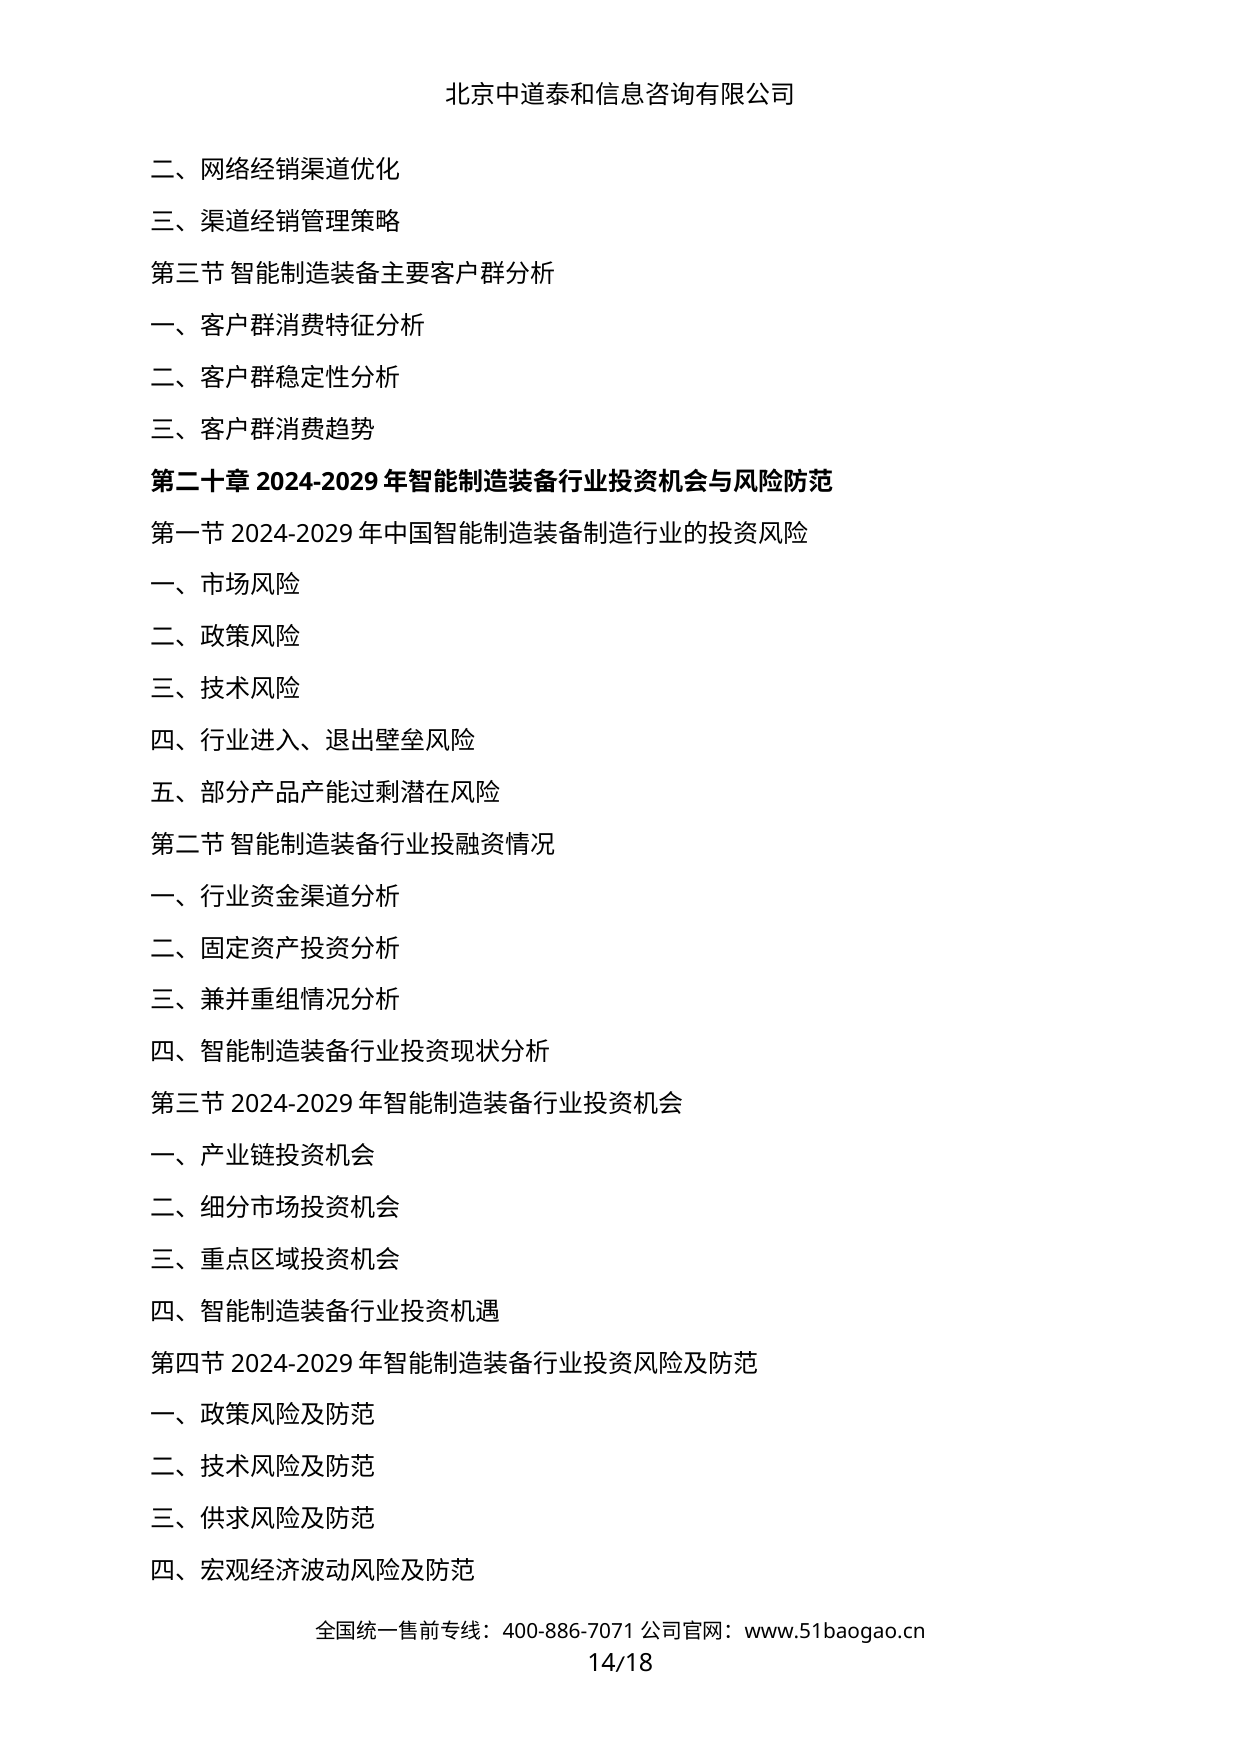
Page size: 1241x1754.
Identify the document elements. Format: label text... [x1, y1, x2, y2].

text 一、客户群消费特征分析 [150, 306, 1090, 342]
text 二、客户群稳定性分析 [150, 357, 1090, 394]
text 三、客户群消费趋势 [150, 409, 1090, 446]
text 第一节 2024-2029年中国智能制造装备制造行业的投资风险 [150, 513, 1090, 549]
text 二、固定资产投资分析 [150, 928, 1090, 964]
text 第三节 智能制造装备主要客户群分析 [150, 254, 1090, 290]
text 四、智能制造装备行业投资现状分析 [150, 1032, 1090, 1068]
text 一、市场风险 [150, 565, 1090, 601]
text 第二节 智能制造装备行业投融资情况 [150, 824, 1090, 861]
text 三、重点区域投资机会 [150, 1239, 1090, 1276]
text 三、兼并重组情况分析 [150, 980, 1090, 1016]
text 第三节 2024-2029年智能制造装备行业投资机会 [150, 1084, 1090, 1120]
text 二、技术风险及防范 [150, 1447, 1090, 1483]
text 二、细分市场投资机会 [150, 1187, 1090, 1224]
text 四、宏观经济波动风险及防范 [150, 1551, 1090, 1587]
text 一、产业链投资机会 [150, 1136, 1090, 1172]
text 四、智能制造装备行业投资机遇 [150, 1291, 1090, 1327]
text 三、供求风险及防范 [150, 1499, 1090, 1535]
text 二、政策风险 [150, 617, 1090, 653]
text 三、技术风险 [150, 669, 1090, 705]
text 四、行业进入、退出壁垒风险 [150, 721, 1090, 757]
text 一、政策风险及防范 [150, 1395, 1090, 1431]
text 五、部分产品产能过剩潜在风险 [150, 772, 1090, 809]
text 第四节 2024-2029年智能制造装备行业投资风险及防范 [150, 1343, 1090, 1379]
text 三、渠道经销管理策略 [150, 202, 1090, 238]
text 二、网络经销渠道优化 [150, 150, 1090, 186]
text 一、行业资金渠道分析 [150, 876, 1090, 912]
text 第二十章 2024-2029年智能制造装备行业投资机会与风险防范 [150, 461, 1090, 497]
